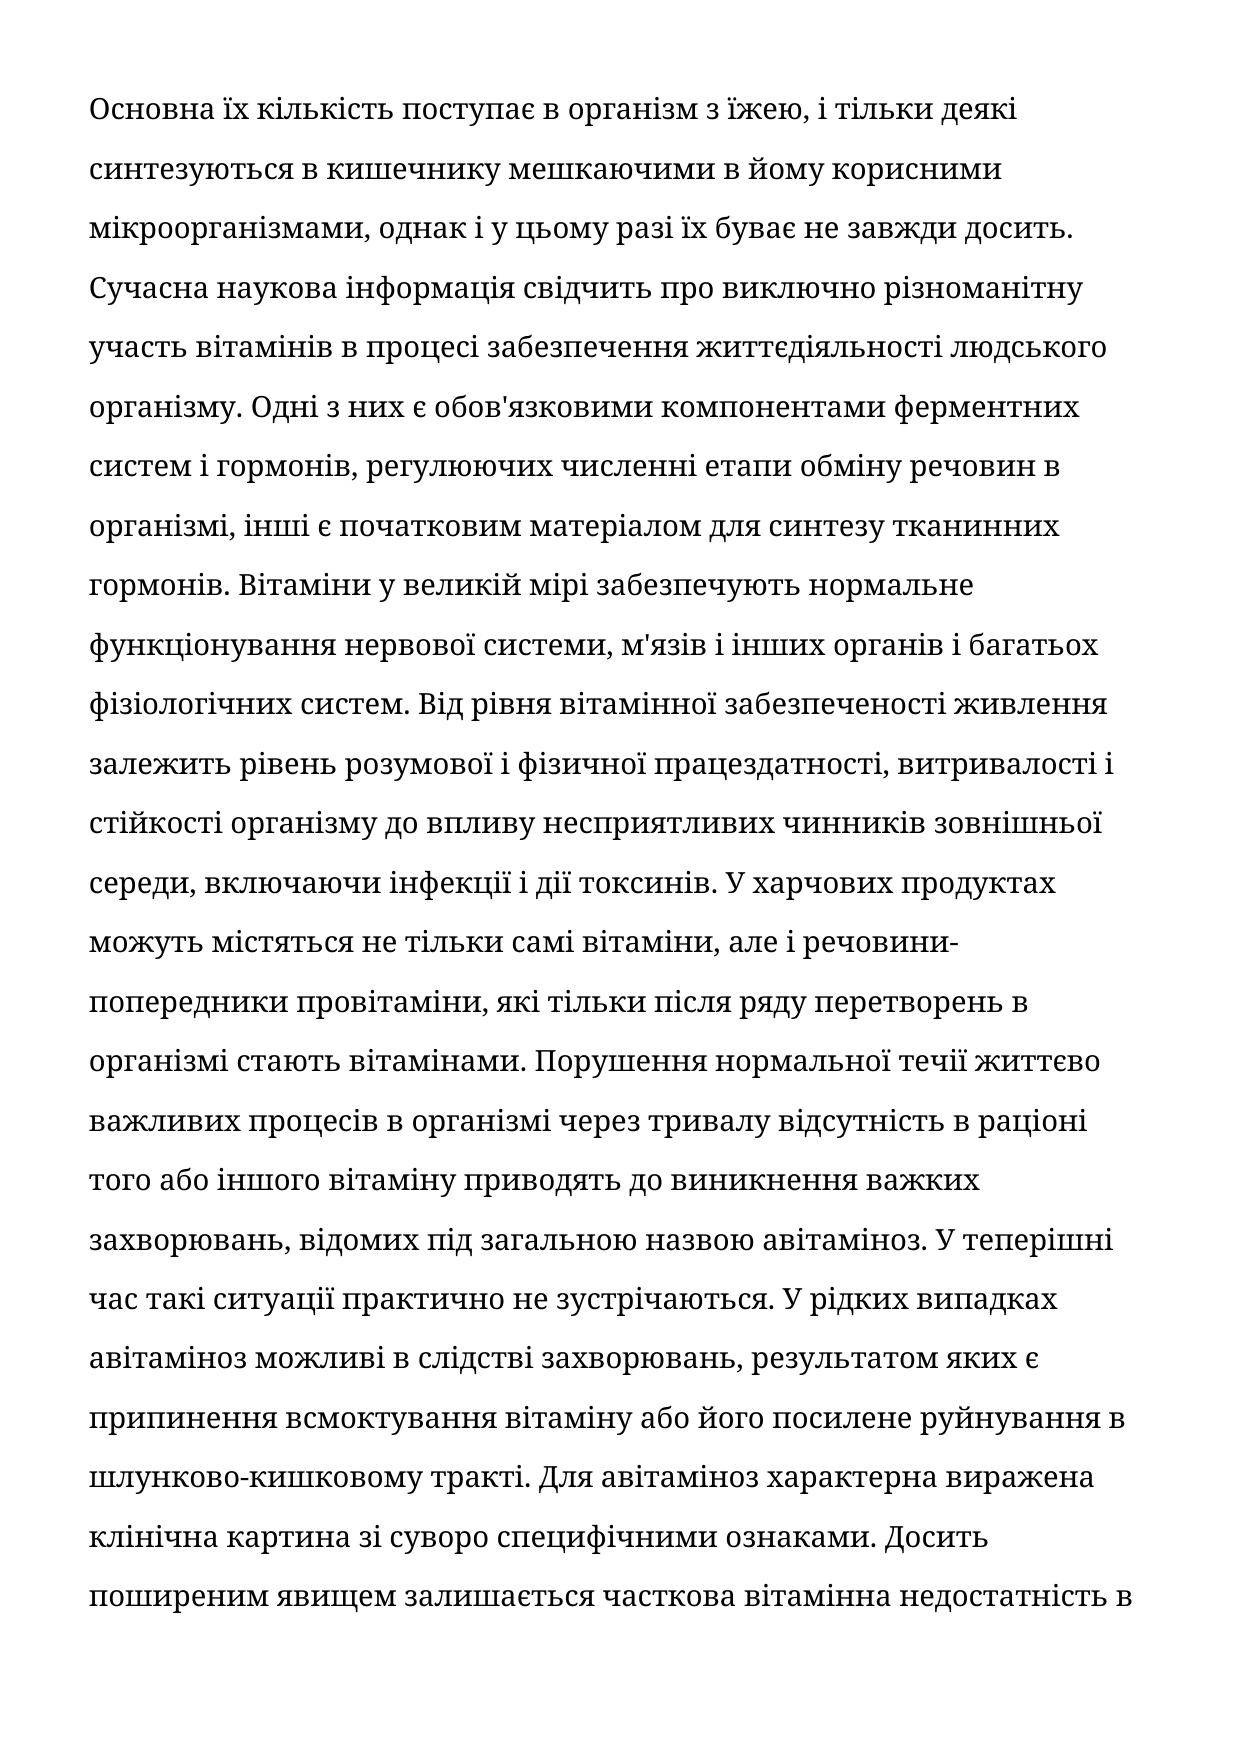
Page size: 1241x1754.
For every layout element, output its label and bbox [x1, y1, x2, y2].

text [89, 89, 1152, 1615]
